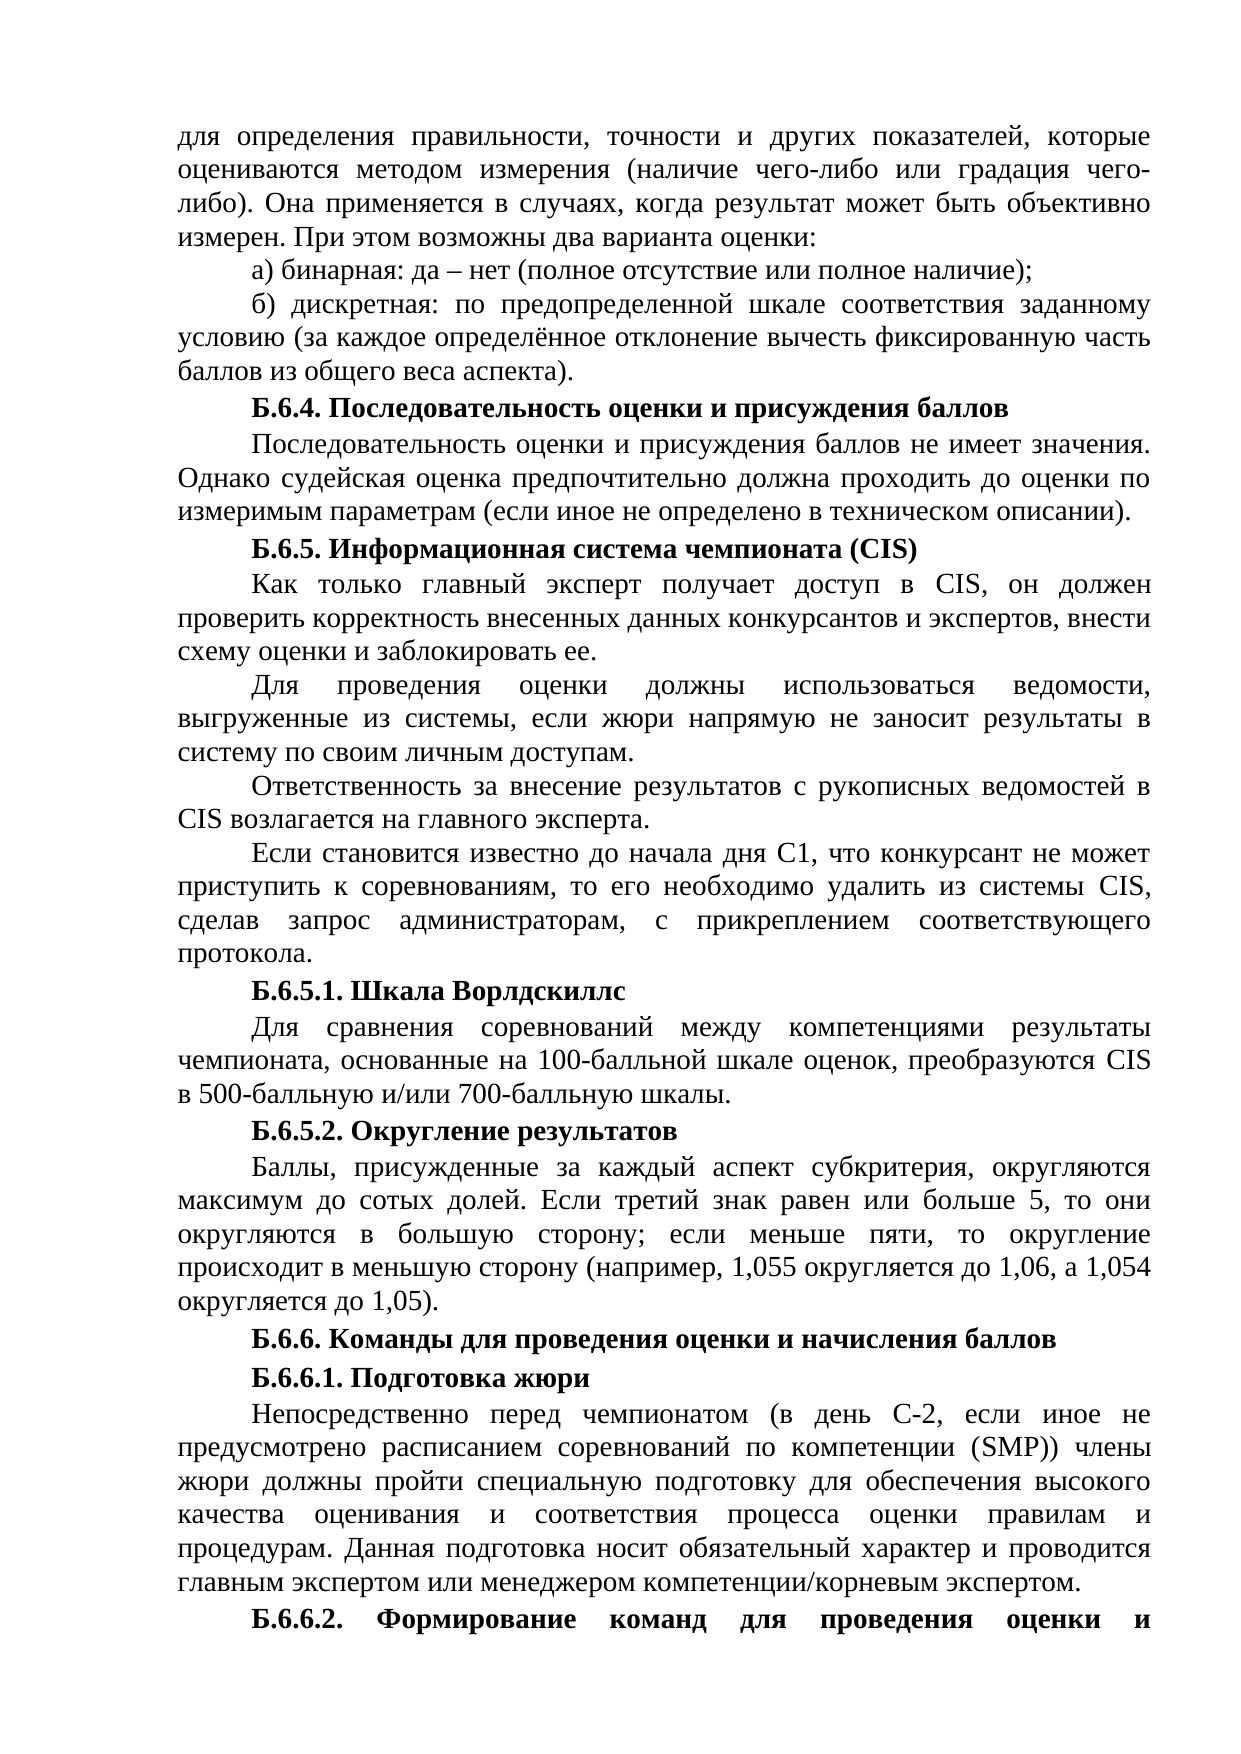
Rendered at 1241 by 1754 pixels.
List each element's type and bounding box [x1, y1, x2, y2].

table_header [166, 118, 1163, 1635]
